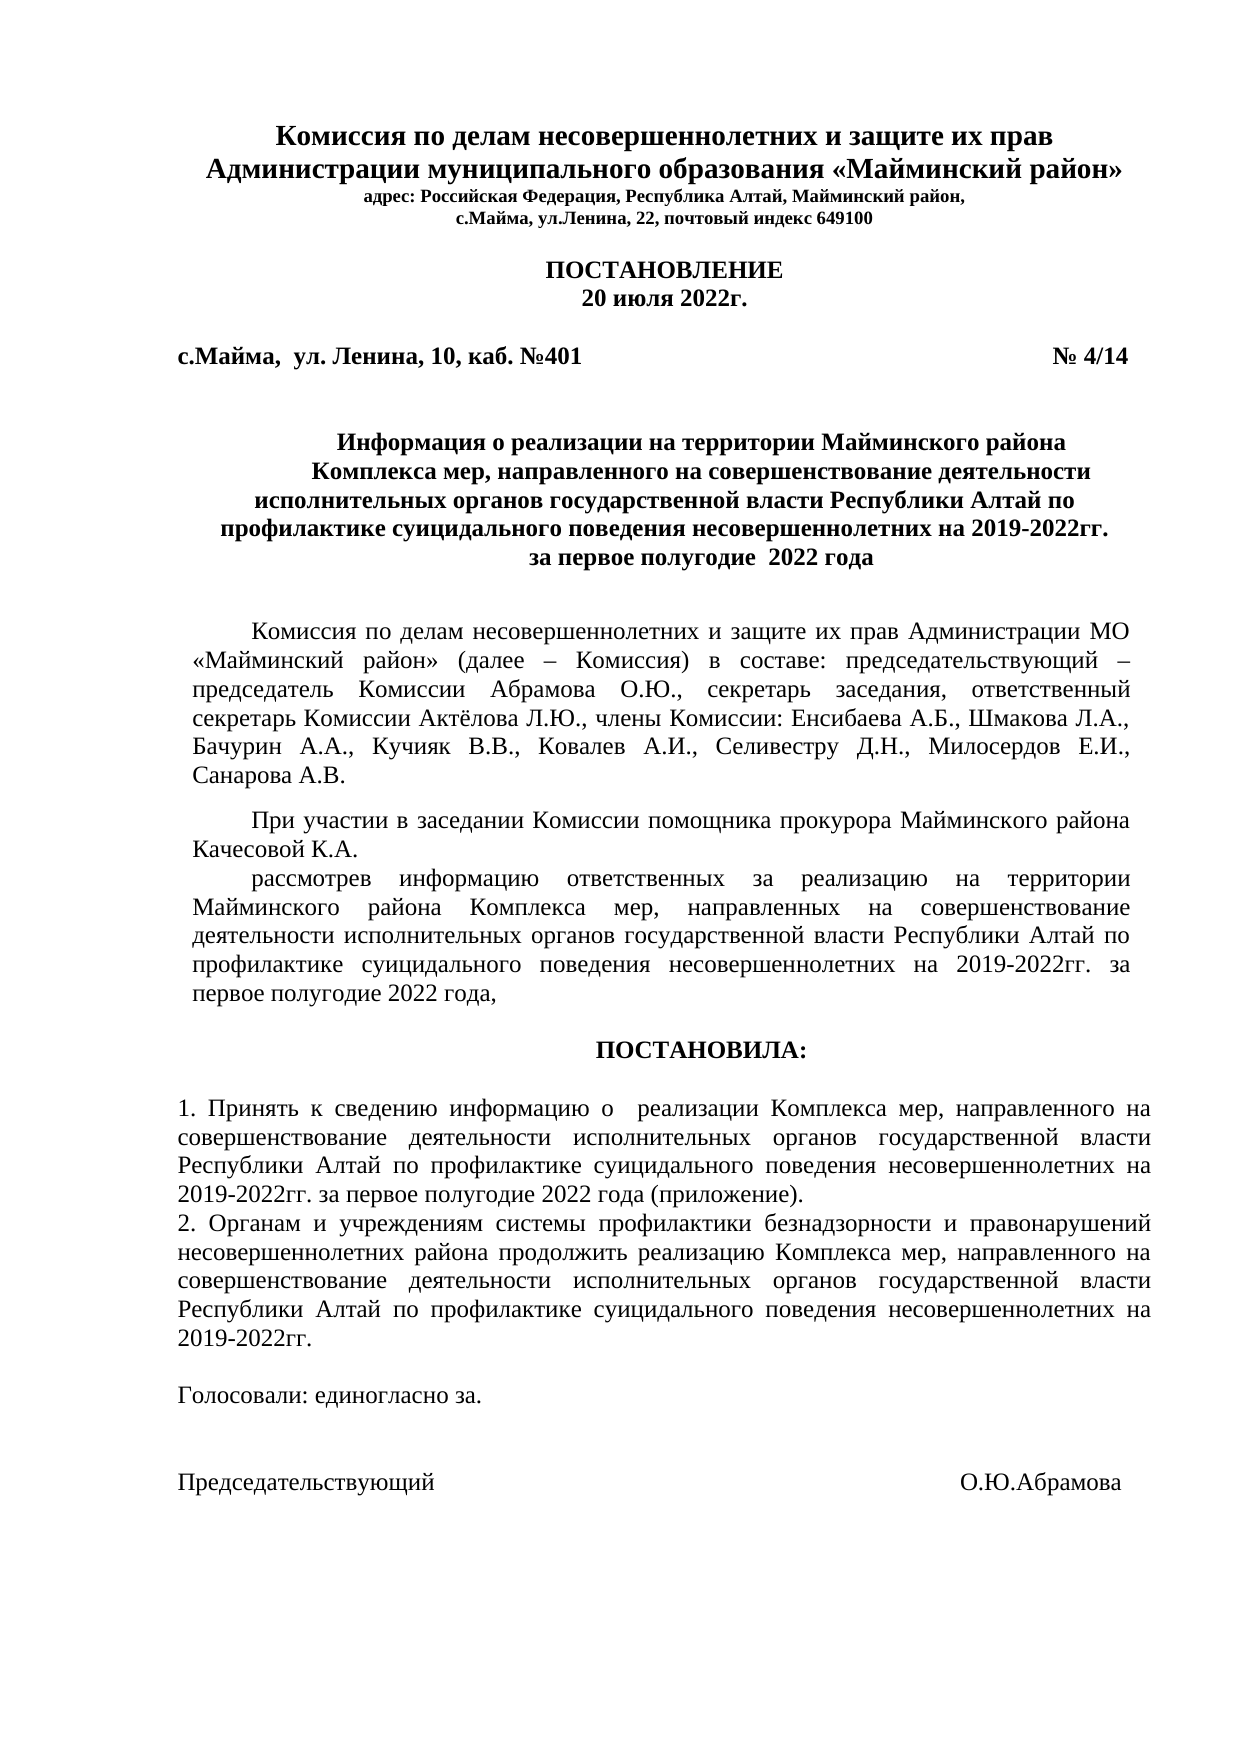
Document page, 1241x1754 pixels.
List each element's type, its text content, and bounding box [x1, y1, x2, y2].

text за первое полугодие 2022 года [177, 542, 1152, 571]
text ПОСТАНОВЛЕНИЕ [177, 255, 1152, 283]
text Председательствующий О.Ю.Абрамова [177, 1467, 1152, 1496]
text Администрации муниципального образования «Майминский район» [177, 152, 1152, 185]
text Информация о реализации на территории Майминского района [177, 427, 1152, 456]
text Комплекса мер, направленного на совершенствование деятельности исполнительных органов государственной власти Республики Алтай по профилактике суицидального поведения несовершеннолетних на 2019-2022гг. [177, 456, 1152, 542]
text адрес: Российская Федерация, Республика Алтай, Майминский район, [177, 185, 1152, 207]
list ПОСТАНОВИЛА: [177, 1036, 1152, 1064]
text Комиссия по делам несовершеннолетних и защите их прав [177, 118, 1152, 152]
text Голосовали: единогласно за. [177, 1381, 1152, 1409]
text рассмотрев информацию ответственных за реализацию на территории Майминского района Комплекса мер, направленных на совершенствование деятельности исполнительных органов государственной власти Республики Алтай по профилактике суицидального поведения несовершеннолетних на 2019-2022гг. за первое полугодие 2022 года, [192, 863, 1131, 1007]
text 1. Принять к сведению информацию о реализации Комплекса мер, направленного на совершенствование деятельности исполнительных органов государственной власти Республики Алтай по профилактике суицидального поведения несовершеннолетних на 2019-2022гг. за первое полугодие 2022 года (приложение). [177, 1093, 1152, 1208]
text Комиссия по делам несовершеннолетних и защите их прав Администрации МО «Майминский район» (далее – Комиссия) в составе: председательствующий – председатель Комиссии Абрамова О.Ю., секретарь заседания, ответственный секретарь Комиссии Актёлова Л.Ю., члены Комиссии: Енсибаева А.Б., Шмакова Л.А., Бачурин А.А., Кучияк В.В., Ковалев А.И., Селивестру Д.Н., Милосердов Е.И., Санарова А.В. [192, 616, 1131, 789]
text с.Майма, ул. Ленина, 10, каб. №401 № 4/14 [177, 341, 1152, 370]
text с.Майма, ул.Ленина, 22, почтовый индекс 649100 [177, 207, 1152, 228]
text 20 июля 2022г. [177, 283, 1152, 312]
text 2. Органам и учреждениям системы профилактики безнадзорности и правонарушений несовершеннолетних района продолжить реализацию Комплекса мер, направленного на совершенствование деятельности исполнительных органов государственной власти Республики Алтай по профилактике суицидального поведения несовершеннолетних на 2019-2022гг. [177, 1208, 1152, 1352]
text При участии в заседании Комиссии помощника прокурора Майминского района Качесовой К.А. [192, 806, 1131, 863]
